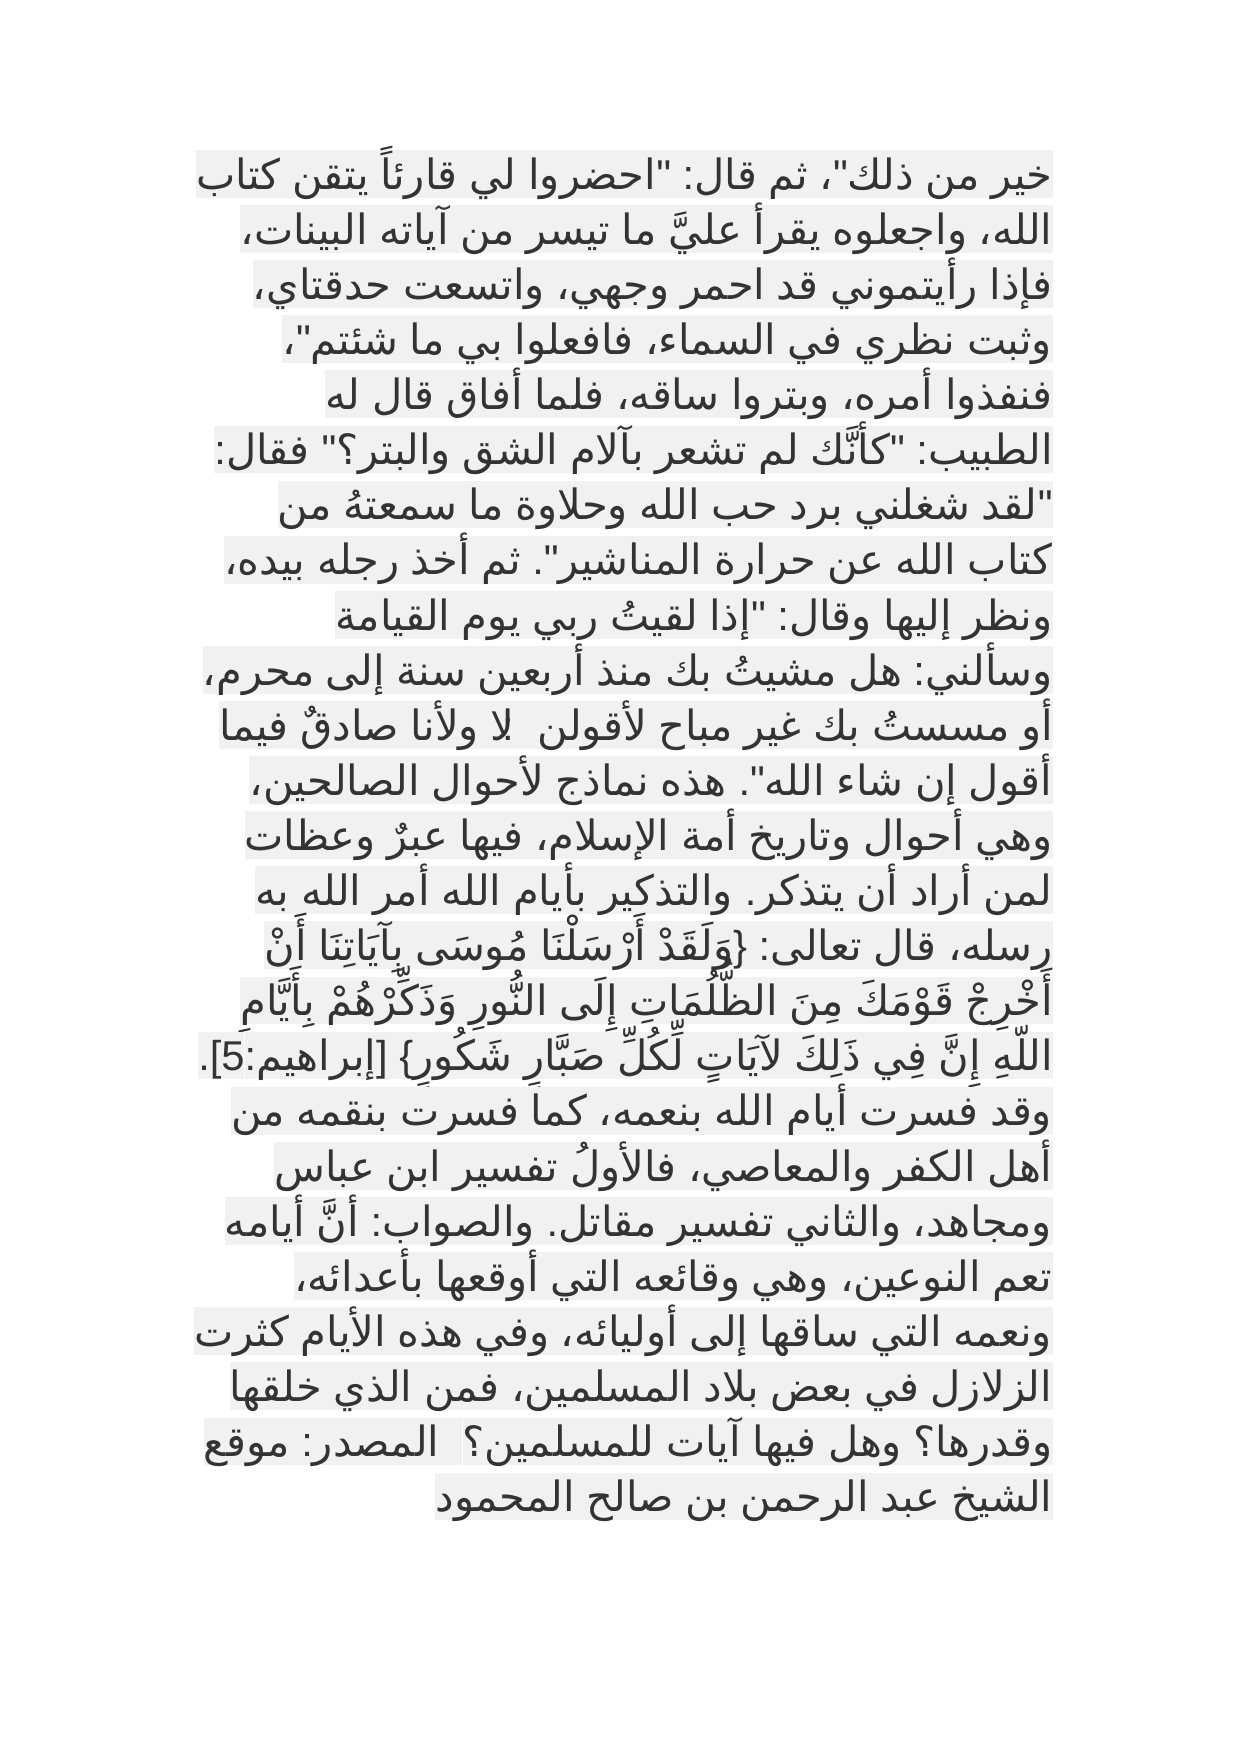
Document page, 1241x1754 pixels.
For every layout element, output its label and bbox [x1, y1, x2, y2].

text [187, 150, 1053, 1520]
